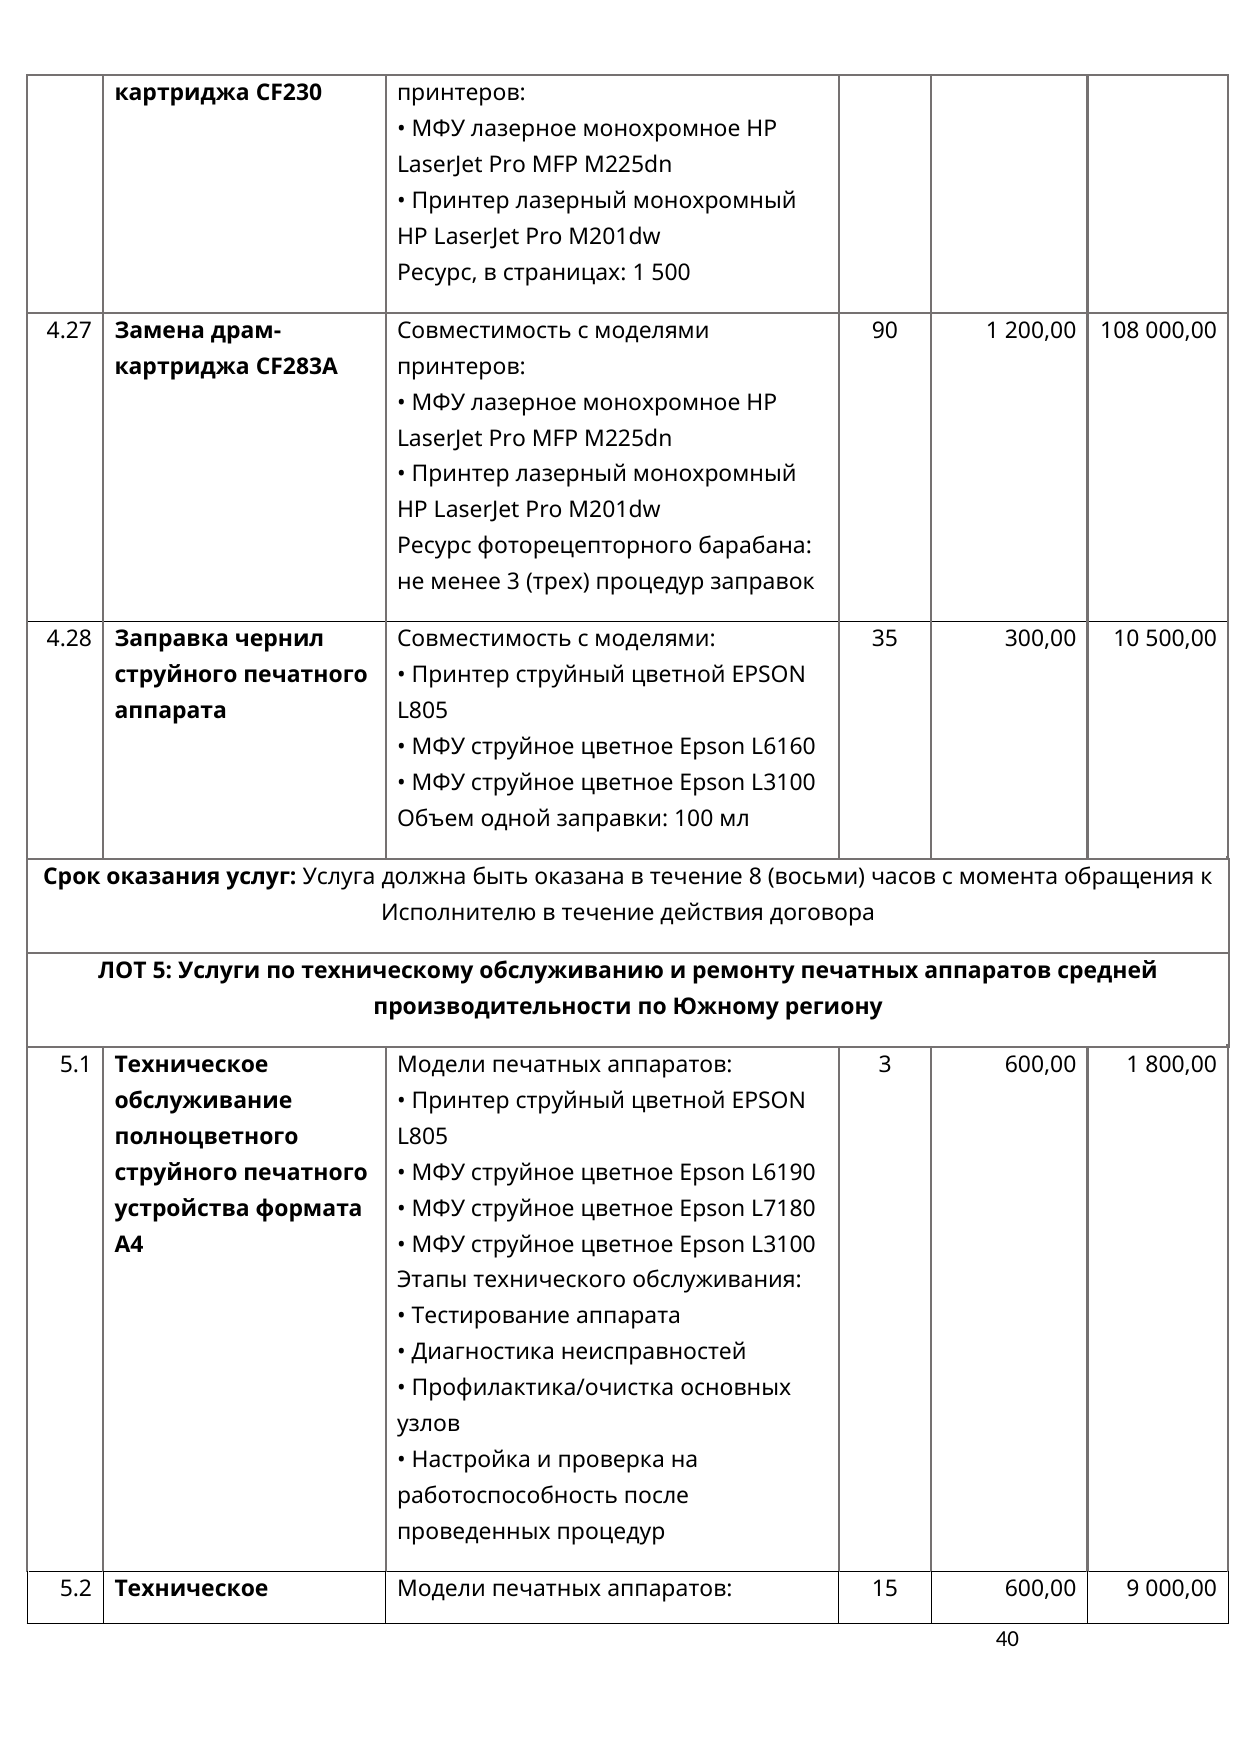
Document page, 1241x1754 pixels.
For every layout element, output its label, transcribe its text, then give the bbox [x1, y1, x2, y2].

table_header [28, 1572, 103, 1623]
table_header Техническое задание на закуп услуг техническому обслуживанию и ремонту печатных аппаратов Требования к закупу [28, 860, 1228, 952]
table_header Техническое задание на закуп услуг техническому обслуживанию и ремонту печатных аппаратов Требования к закупу [28, 954, 1228, 1046]
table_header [839, 1572, 931, 1623]
table_header Техническое задание на закуп услуг техническому обслуживанию и ремонту печатных аппаратов Требования к закупу [104, 314, 385, 621]
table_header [932, 76, 1086, 312]
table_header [104, 76, 385, 312]
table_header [15, 74, 27, 1624]
table_header Техническое задание на закуп услуг техническому обслуживанию и ремонту печатных аппаратов Требования к закупу [387, 1048, 838, 1571]
table_header Техническое задание на закуп услуг техническому обслуживанию и ремонту печатных аппаратов Требования к закупу [932, 314, 1086, 621]
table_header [104, 1572, 385, 1623]
table_header Техническое задание на закуп услуг техническому обслуживанию и ремонту печатных аппаратов Требования к закупу [840, 1048, 930, 1571]
table_header Техническое задание на закуп услуг техническому обслуживанию и ремонту печатных аппаратов Требования к закупу [104, 622, 385, 858]
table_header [1088, 1572, 1228, 1623]
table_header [932, 1572, 1087, 1623]
table_header Техническое задание на закуп услуг техническому обслуживанию и ремонту печатных аппаратов Требования к закупу [1089, 1048, 1227, 1571]
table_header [28, 76, 102, 312]
table_header Техническое задание на закуп услуг техническому обслуживанию и ремонту печатных аппаратов Требования к закупу [1089, 314, 1227, 621]
table_header Техническое задание на закуп услуг техническому обслуживанию и ремонту печатных аппаратов Требования к закупу [387, 314, 838, 621]
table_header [387, 76, 838, 312]
table_header Техническое задание на закуп услуг техническому обслуживанию и ремонту печатных аппаратов Требования к закупу [104, 1048, 385, 1571]
table_header Техническое задание на закуп услуг техническому обслуживанию и ремонту печатных аппаратов Требования к закупу [932, 1048, 1086, 1571]
table_header Техническое задание на закуп услуг техническому обслуживанию и ремонту печатных аппаратов Требования к закупу [28, 314, 102, 621]
table_header Техническое задание на закуп услуг техническому обслуживанию и ремонту печатных аппаратов Требования к закупу [387, 622, 838, 858]
table_header Техническое задание на закуп услуг техническому обслуживанию и ремонту печатных аппаратов Требования к закупу [1089, 622, 1227, 858]
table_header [386, 1572, 838, 1623]
table_header Техническое задание на закуп услуг техническому обслуживанию и ремонту печатных аппаратов Требования к закупу [28, 1048, 102, 1571]
table_header Техническое задание на закуп услуг техническому обслуживанию и ремонту печатных аппаратов Требования к закупу [932, 622, 1086, 858]
table_header Техническое задание на закуп услуг техническому обслуживанию и ремонту печатных аппаратов Требования к закупу [840, 622, 930, 858]
table_header Техническое задание на закуп услуг техническому обслуживанию и ремонту печатных аппаратов Требования к закупу [28, 622, 102, 858]
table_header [1229, 74, 1240, 1624]
table_header Техническое задание на закуп услуг техническому обслуживанию и ремонту печатных аппаратов Требования к закупу [840, 314, 930, 621]
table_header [840, 76, 930, 312]
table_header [1089, 76, 1227, 312]
